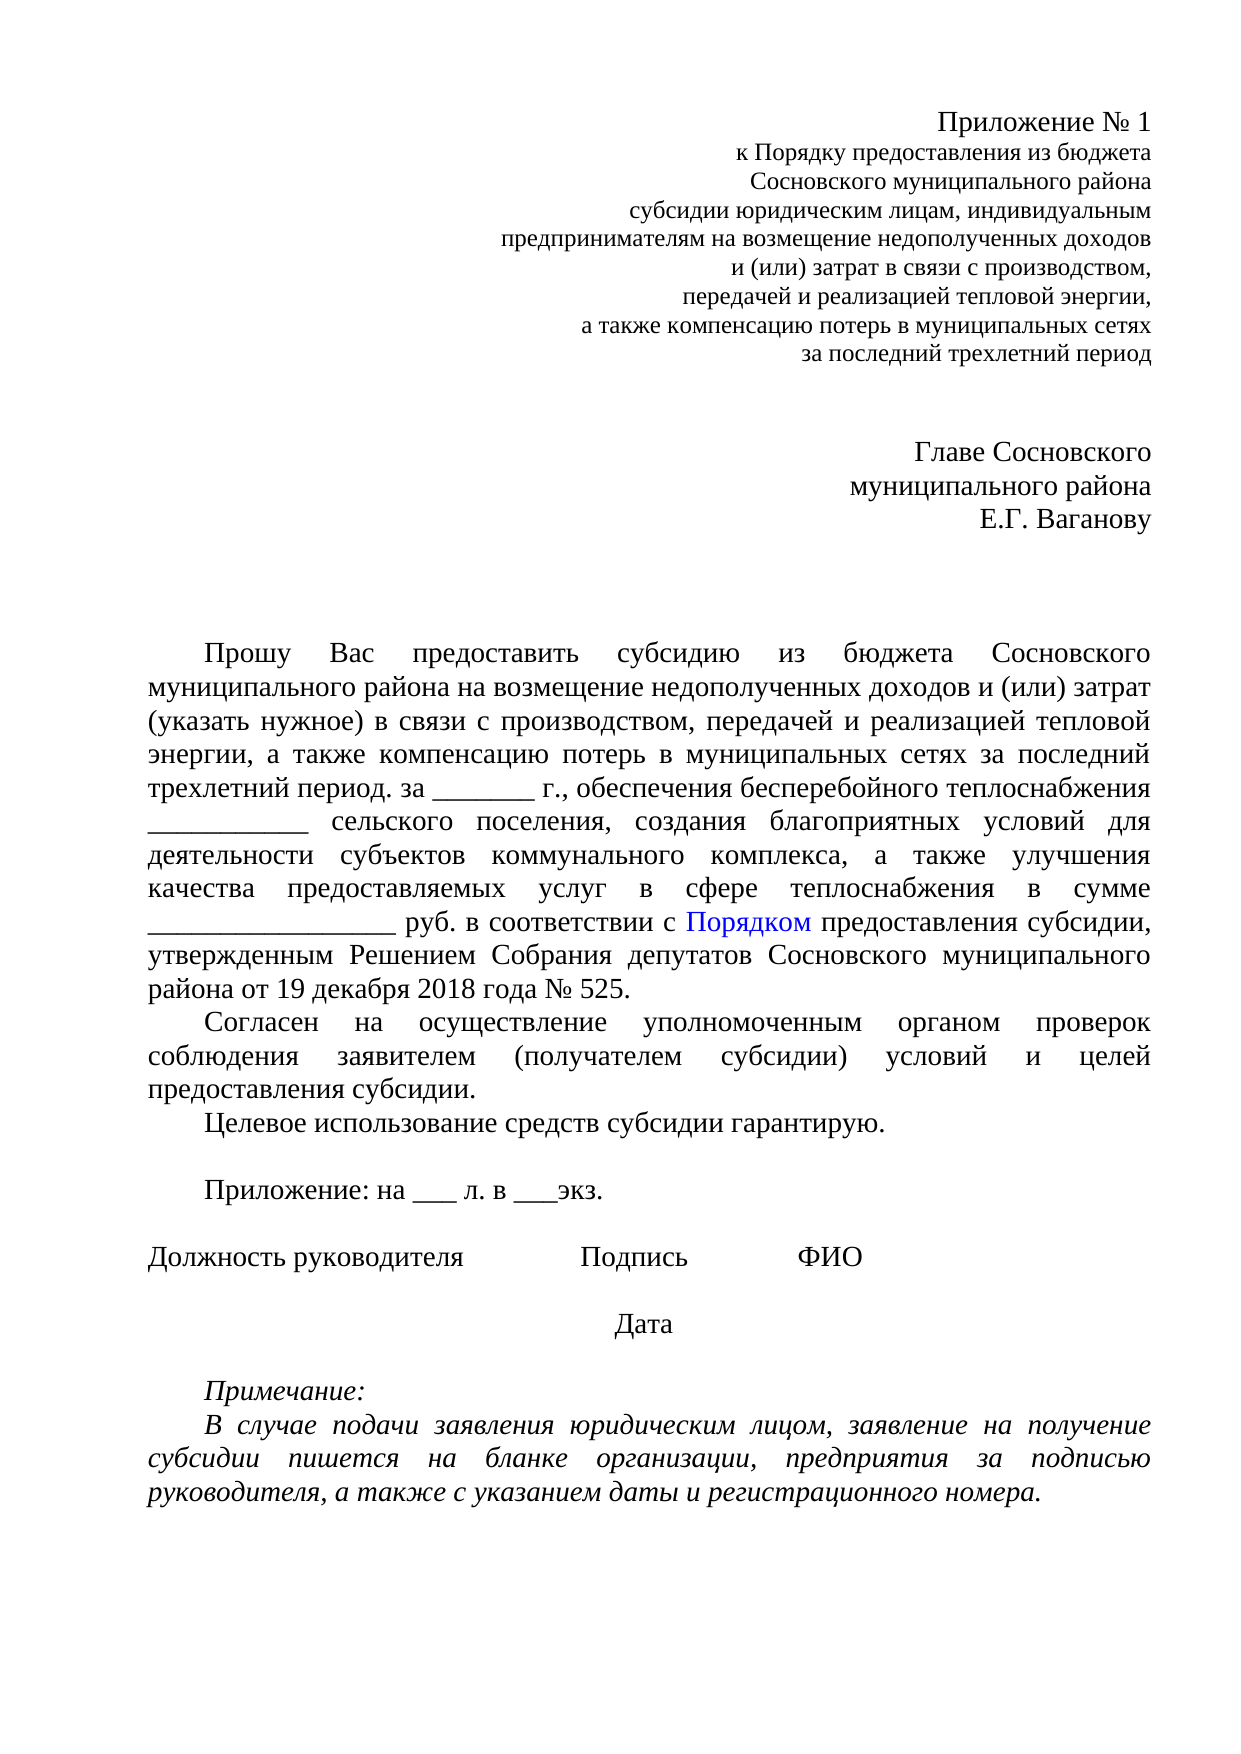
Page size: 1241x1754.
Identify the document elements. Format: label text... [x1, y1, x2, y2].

text Примечание: [148, 1373, 1152, 1407]
text а также компенсацию потерь в муниципальных сетях [148, 310, 1152, 338]
text Прошу Вас предоставить субсидию из бюджета Сосновского муниципального района на возмещение недополученных доходов и (или) затрат (указать нужное) в связи с производством, передачей и реализацией тепловой энергии, а также компенсацию потерь в муниципальных сетях за последний трехлетний период. за _______ г., обеспечения бесперебойного теплоснабжения ___________ сельского поселения, создания благоприятных условий для деятельности субъектов коммунального комплекса, а также улучшения качества предоставляемых услуг в сфере теплоснабжения в сумме _________________ руб. в соответствии с Порядком предоставления субсидии, утвержденным Решением Собрания депутатов Сосновского муниципального района от 19 декабря 2018 года № 525. [148, 636, 1152, 1004]
text предпринимателям на возмещение недополученных доходов [148, 223, 1152, 252]
text Дата [148, 1306, 1152, 1340]
text Приложение № 1 [148, 104, 1152, 137]
text Целевое использование средств субсидии гарантирую. [148, 1105, 1152, 1139]
text Должность руководителя Подпись ФИО [148, 1239, 1152, 1273]
text Главе Сосновского [148, 434, 1152, 468]
text передачей и реализацией тепловой энергии, [148, 281, 1152, 310]
text Сосновского муниципального района [148, 166, 1152, 195]
text муниципального района [148, 468, 1152, 501]
text Е.Г. Ваганову [148, 501, 1152, 535]
text В случае подачи заявления юридическим лицом, заявление на получение субсидии пишется на бланке организации, предприятия за подписью руководителя, а также с указанием даты и регистрационного номера. [148, 1407, 1152, 1508]
text Приложение: на ___ л. в ___экз. [148, 1172, 1152, 1206]
text субсидии юридическим лицам, индивидуальным [148, 195, 1152, 223]
text за последний трехлетний период [148, 338, 1152, 367]
text к Порядку предоставления из бюджета [148, 137, 1152, 166]
text и (или) затрат в связи с производством, [148, 252, 1152, 281]
text Согласен на осуществление уполномоченным органом проверок соблюдения заявителем (получателем субсидии) условий и целей предоставления субсидии. [148, 1004, 1152, 1105]
